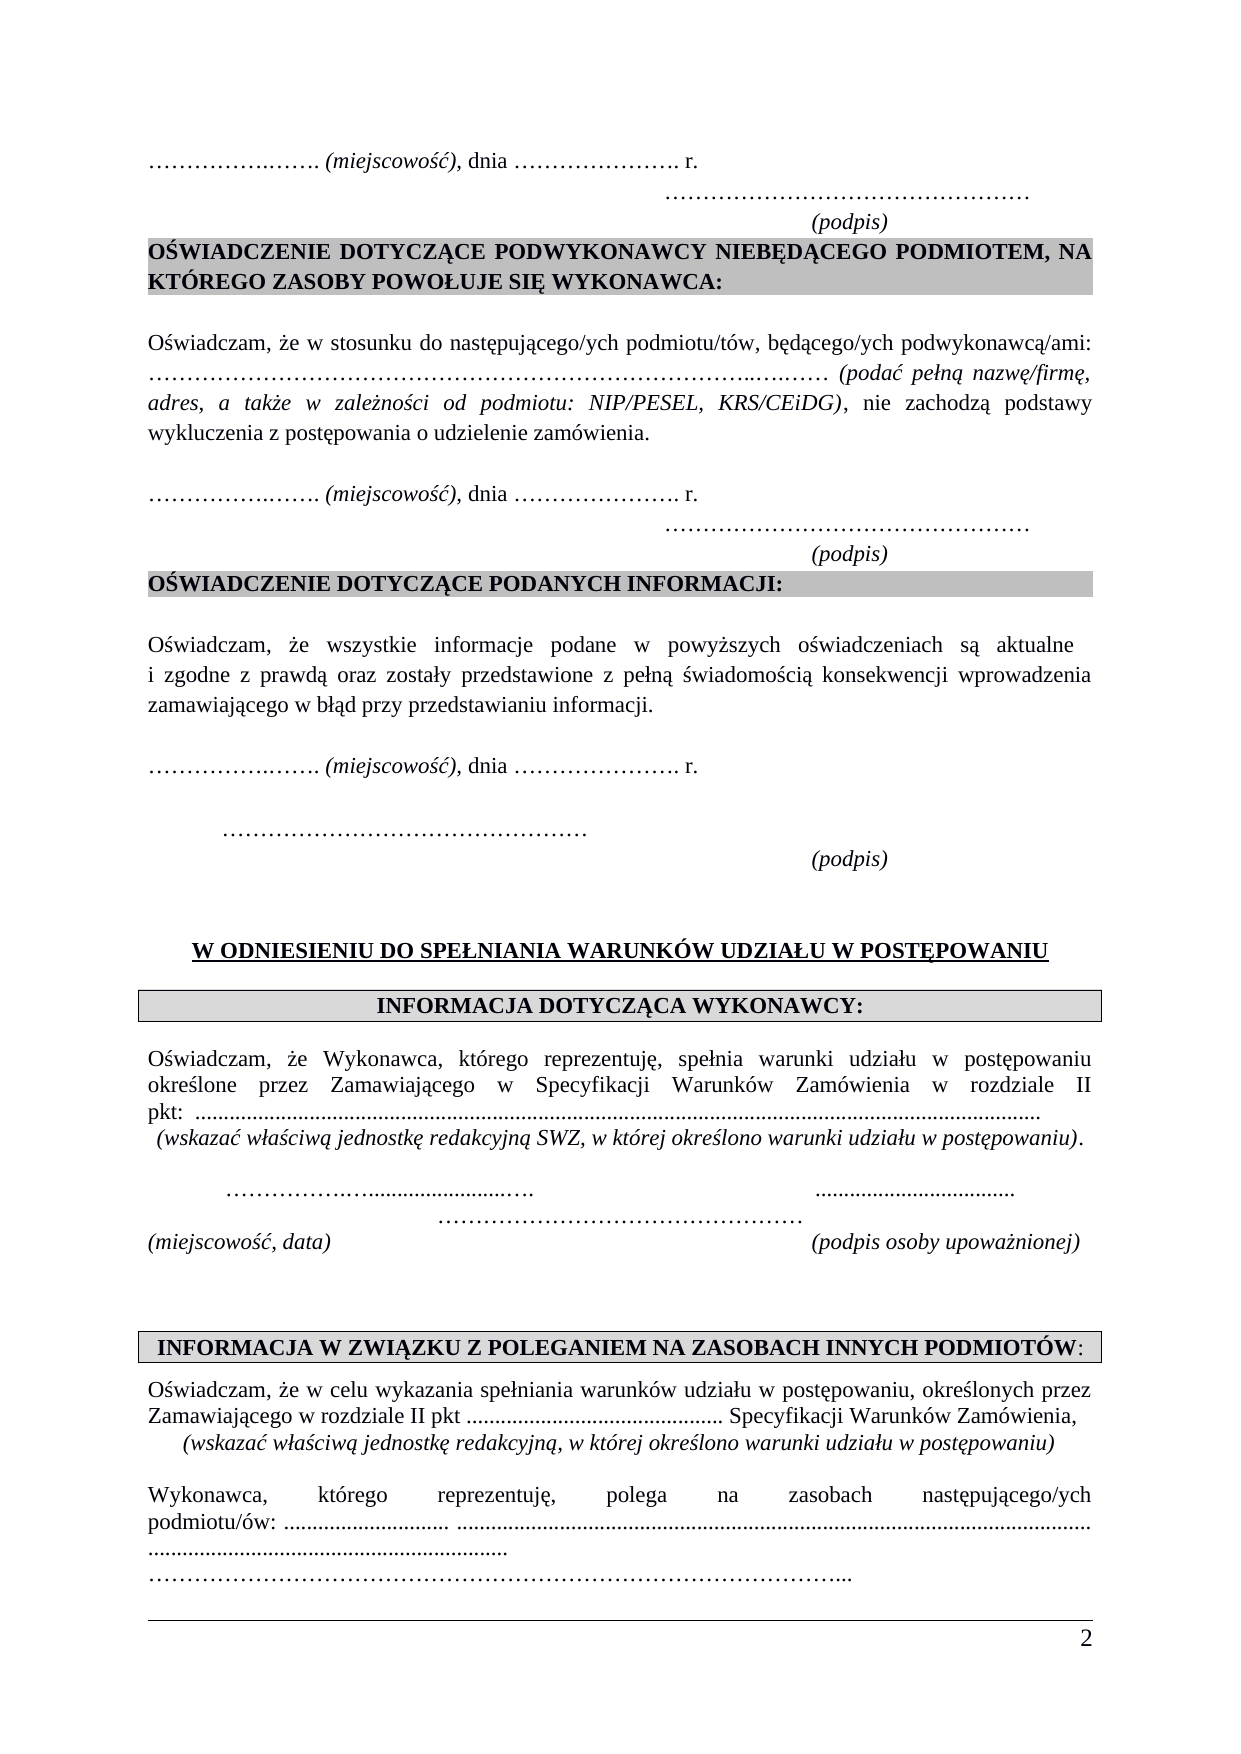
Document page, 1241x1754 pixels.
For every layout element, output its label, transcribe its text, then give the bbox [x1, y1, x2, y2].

text OŚWIADCZENIE DOTYCZĄCE PODWYKONAWCY NIEBĘDĄCEGO PODMIOTEM, NA KTÓREGO ZASOBY POWOŁUJE SIĘ WYKONAWCA: [148, 238, 1093, 295]
text Oświadczam, że Wykonawca, którego reprezentuję, spełnia warunki udziału w postępowaniu określone przez Zamawiającego w Specyfikacji Warunków Zamówienia w rozdziale II pkt: .................................................................................................................................................... [148, 1045, 1093, 1124]
text INFORMACJA DOTYCZĄCA WYKONAWCY: [139, 991, 1101, 1021]
text ………………………………………… [148, 782, 1093, 841]
text OŚWIADCZENIE DOTYCZĄCE PODANYCH INFORMACJI: [148, 571, 1093, 597]
text W ODNIESIENIU DO SPEŁNIANIA WARUNKÓW UDZIAŁU W POSTĘPOWANIU [148, 937, 1093, 964]
text Oświadczam, że wszystkie informacje podane w powyższych oświadczeniach są aktualne i zgodne z prawdą oraz zostały przedstawione z pełną świadomością konsekwencji wprowadzenia zamawiającego w błąd przy przedstawianiu informacji. [148, 631, 1093, 718]
text …………….……. (miejscowość), dnia …………………. r. [148, 148, 1093, 174]
text (podpis) [738, 540, 1093, 567]
text (podpis) [738, 845, 1093, 871]
text Wykonawca, którego reprezentuję, polega na zasobach następującego/ych podmiotu/ów: ............................. .............................................................................................................................................................................. ………………………………………………………………………………... [148, 1481, 1093, 1587]
text ………………………………………… [148, 510, 1093, 536]
text ………………………………………… [148, 178, 1093, 204]
text …………….……. (miejscowość), dnia …………………. r. [148, 752, 1093, 778]
text Oświadczam, że w stosunku do następującego/ych podmiotu/tów, będącego/ych podwykonawcą/ami: ……………………………………………………………………..….…… (podać pełną nazwę/firmę, adres, a także w zależności od podmiotu: NIP/PESEL, KRS/CEiDG), nie zachodzą podstawy wykluczenia z postępowania o udzielenie zamówienia. [148, 329, 1093, 446]
text (wskazać właściwą jednostkę redakcyjną, w której określono warunki udziału w postępowaniu) [148, 1429, 1093, 1455]
text …………….……. (miejscowość), dnia …………………. r. [148, 480, 1093, 506]
text (wskazać właściwą jednostkę redakcyjną SWZ, w której określono warunki udziału w postępowaniu). [148, 1124, 1093, 1150]
text …………….…........................…. ...................................………………………………………… [148, 1175, 1093, 1228]
text Oświadczam, że w celu wykazania spełniania warunków udziału w postępowaniu, określonych przez Zamawiającego w rozdziale II pkt ............................................. Specyfikacji Warunków Zamówienia, [148, 1376, 1093, 1429]
text (podpis) [738, 208, 1093, 234]
text (miejscowość, data) (podpis osoby upoważnionej) [148, 1228, 1093, 1254]
text INFORMACJA W ZWIĄZKU Z POLEGANIEM NA ZASOBACH INNYCH PODMIOTÓW: [139, 1332, 1101, 1362]
